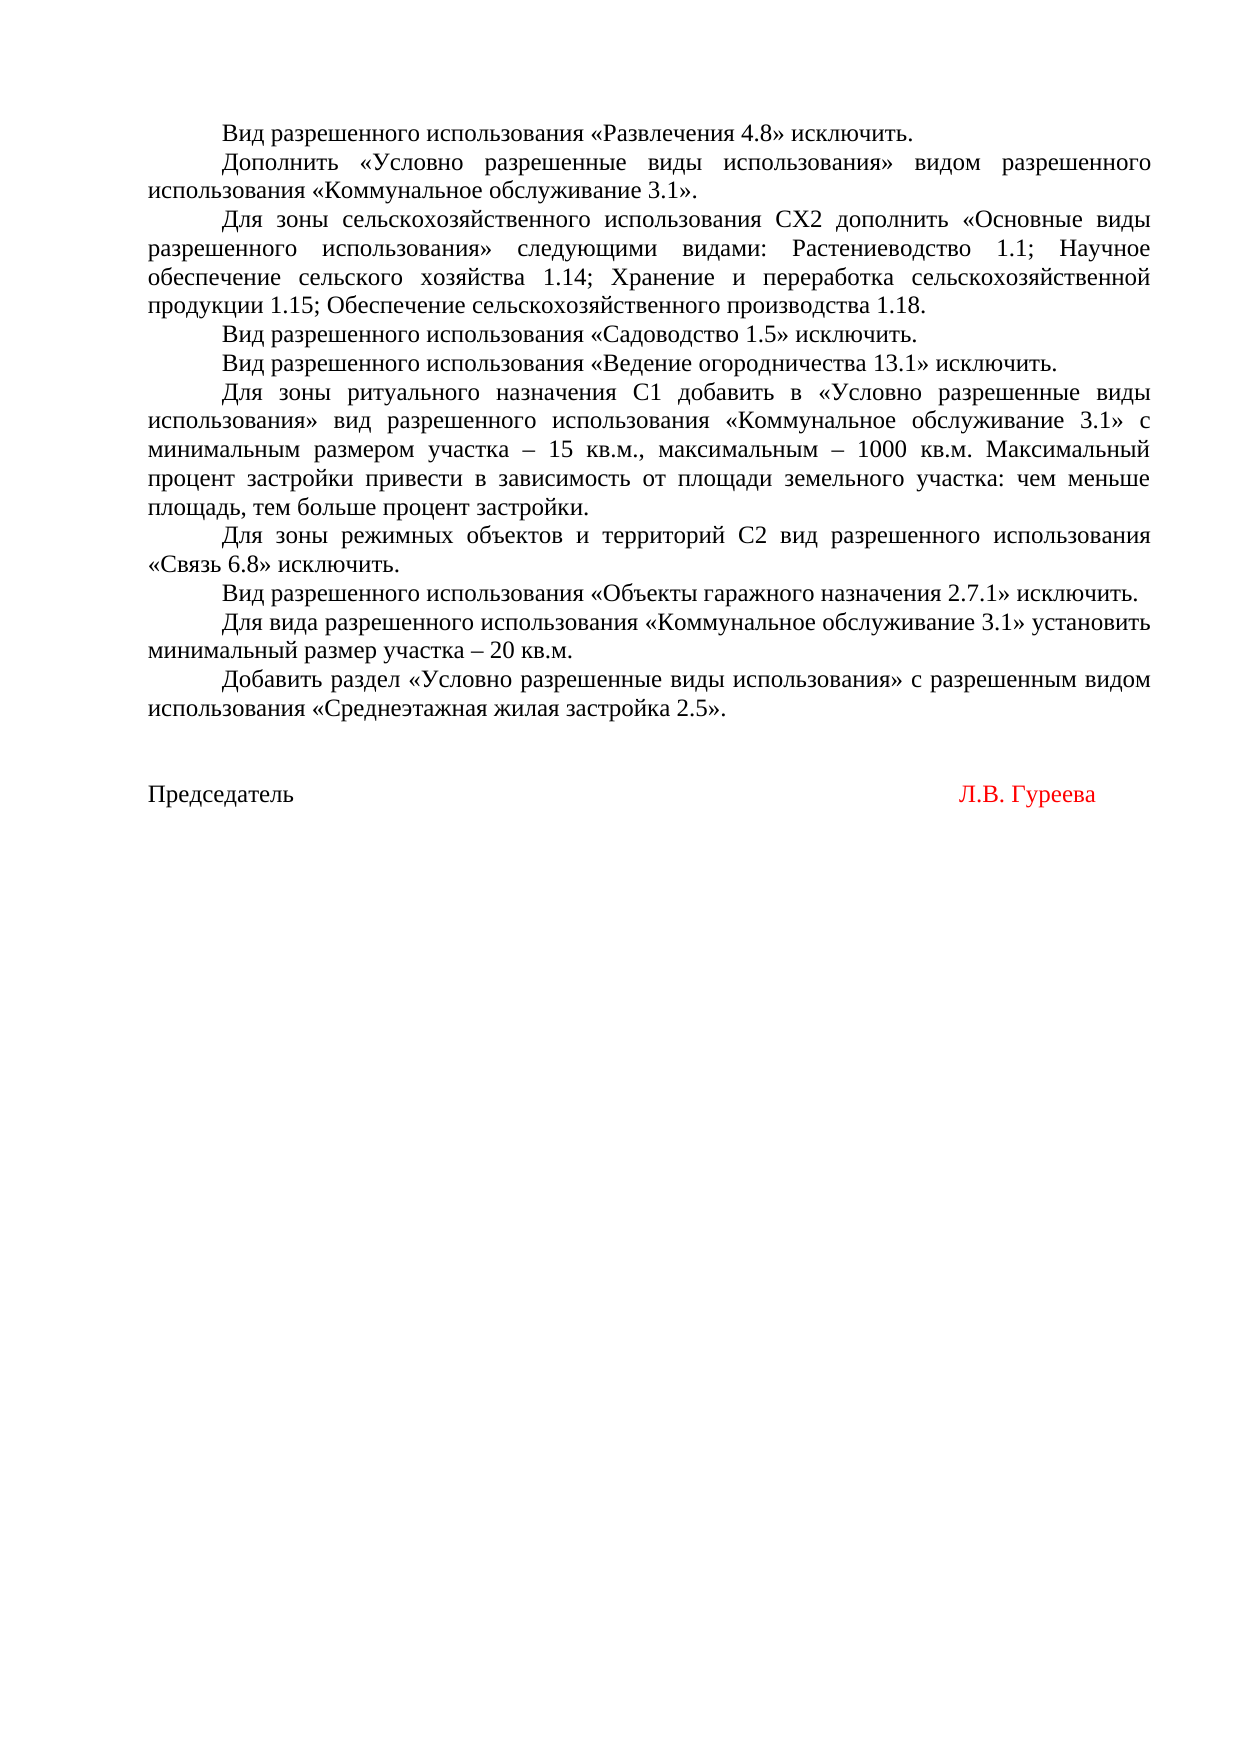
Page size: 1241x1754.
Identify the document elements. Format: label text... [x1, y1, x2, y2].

text Добавить раздел «Условно разрешенные виды использования» с разрешенным видом использования «Среднеэтажная жилая застройка 2.5». [148, 664, 1152, 722]
text Для зоны режимных объектов и территорий С2 вид разрешенного использования «Связь 6.8» исключить. [148, 521, 1152, 578]
text Дополнить «Условно разрешенные виды использования» видом разрешенного использования «Коммунальное обслуживание 3.1». [148, 147, 1152, 204]
text Для зоны сельскохозяйственного использования СХ2 дополнить «Основные виды разрешенного использования» следующими видами: Растениеводство 1.1; Научное обеспечение сельского хозяйства 1.14; Хранение и переработка сельскохозяйственной продукции 1.15; Обеспечение сельскохозяйственного производства 1.18. [148, 204, 1152, 319]
text Вид разрешенного использования «Развлечения 4.8» исключить. [148, 118, 1152, 147]
text Вид разрешенного использования «Объекты гаражного назначения 2.7.1» исключить. [148, 578, 1152, 607]
text Председатель Л.В. Гуреева [148, 779, 1152, 808]
text Для зоны ритуального назначения С1 добавить в «Условно разрешенные виды использования» вид разрешенного использования «Коммунальное обслуживание 3.1» с минимальным размером участка – 15 кв.м., максимальным – 1000 кв.м. Максимальный процент застройки привести в зависимость от площади земельного участка: чем меньше площадь, тем больше процент застройки. [148, 377, 1152, 521]
text Вид разрешенного использования «Ведение огородничества 13.1» исключить. [148, 348, 1152, 377]
text Вид разрешенного использования «Садоводство 1.5» исключить. [148, 319, 1152, 348]
text Для вида разрешенного использования «Коммунальное обслуживание 3.1» установить минимальный размер участка – 20 кв.м. [148, 607, 1152, 664]
